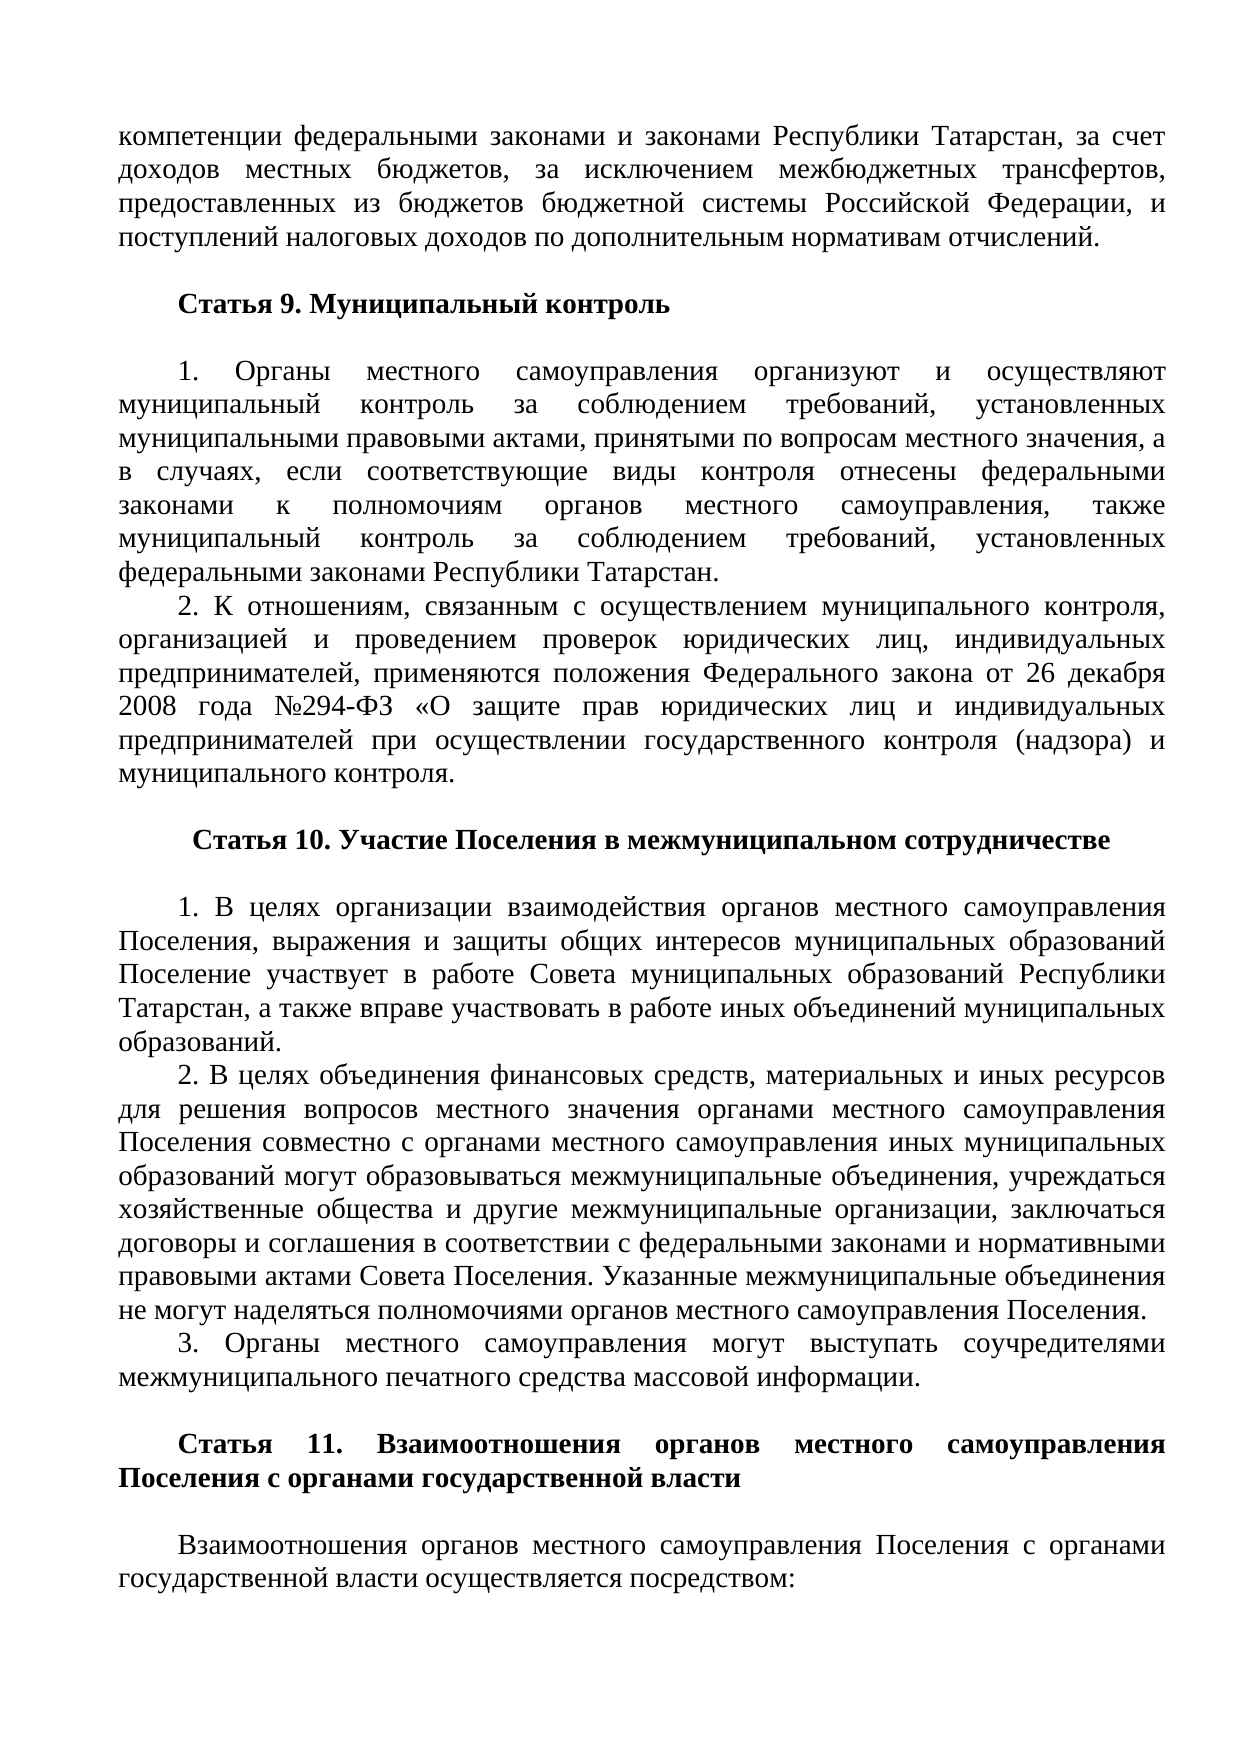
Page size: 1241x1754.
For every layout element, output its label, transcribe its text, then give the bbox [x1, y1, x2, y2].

text Взаимоотношения органов местного самоуправления Поселения с органами государственной власти осуществляется посредством: [118, 1527, 1167, 1594]
text 2. К отношениям, связанным с осуществлением муниципального контроля, организацией и проведением проверок юридических лиц, индивидуальных предпринимателей, применяются положения Федерального закона от 26 декабря 2008 года №294-ФЗ «О защите прав юридических лиц и индивидуальных предпринимателей при осуществлении государственного контроля (надзора) и муниципального контроля. [118, 588, 1167, 789]
text 3. Органы местного самоуправления могут выступать соучредителями межмуниципального печатного средства массовой информации. [118, 1326, 1167, 1393]
text Статья 11. Взаимоотношения органов местного самоуправления Поселения с органами государственной власти [118, 1426, 1167, 1493]
text 1. Органы местного самоуправления организуют и осуществляют муниципальный контроль за соблюдением требований, установленных муниципальными правовыми актами, принятыми по вопросам местного значения, а в случаях, если соответствующие виды контроля отнесены федеральными законами к полномочиям органов местного самоуправления, также муниципальный контроль за соблюдением требований, установленных федеральными законами Республики Татарстан. [118, 353, 1167, 588]
text 1. В целях организации взаимодействия органов местного самоуправления Поселения, выражения и защиты общих интересов муниципальных образований Поселение участвует в работе Совета муниципальных образований Республики Татарстан, а также вправе участвовать в работе иных объединений муниципальных образований. [118, 889, 1167, 1057]
text 2. В целях объединения финансовых средств, материальных и иных ресурсов для решения вопросов местного значения органами местного самоуправления Поселения совместно с органами местного самоуправления иных муниципальных образований могут образовываться межмуниципальные объединения, учреждаться хозяйственные общества и другие межмуниципальные организации, заключаться договоры и соглашения в соответствии с федеральными законами и нормативными правовыми актами Совета Поселения. Указанные межмуниципальные объединения не могут наделяться полномочиями органов местного самоуправления Поселения. [118, 1057, 1167, 1326]
text Статья 10. Участие Поселения в межмуниципальном сотрудничестве [118, 822, 1167, 856]
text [118, 118, 1167, 252]
text Статья 9. Муниципальный контроль [118, 286, 1167, 319]
